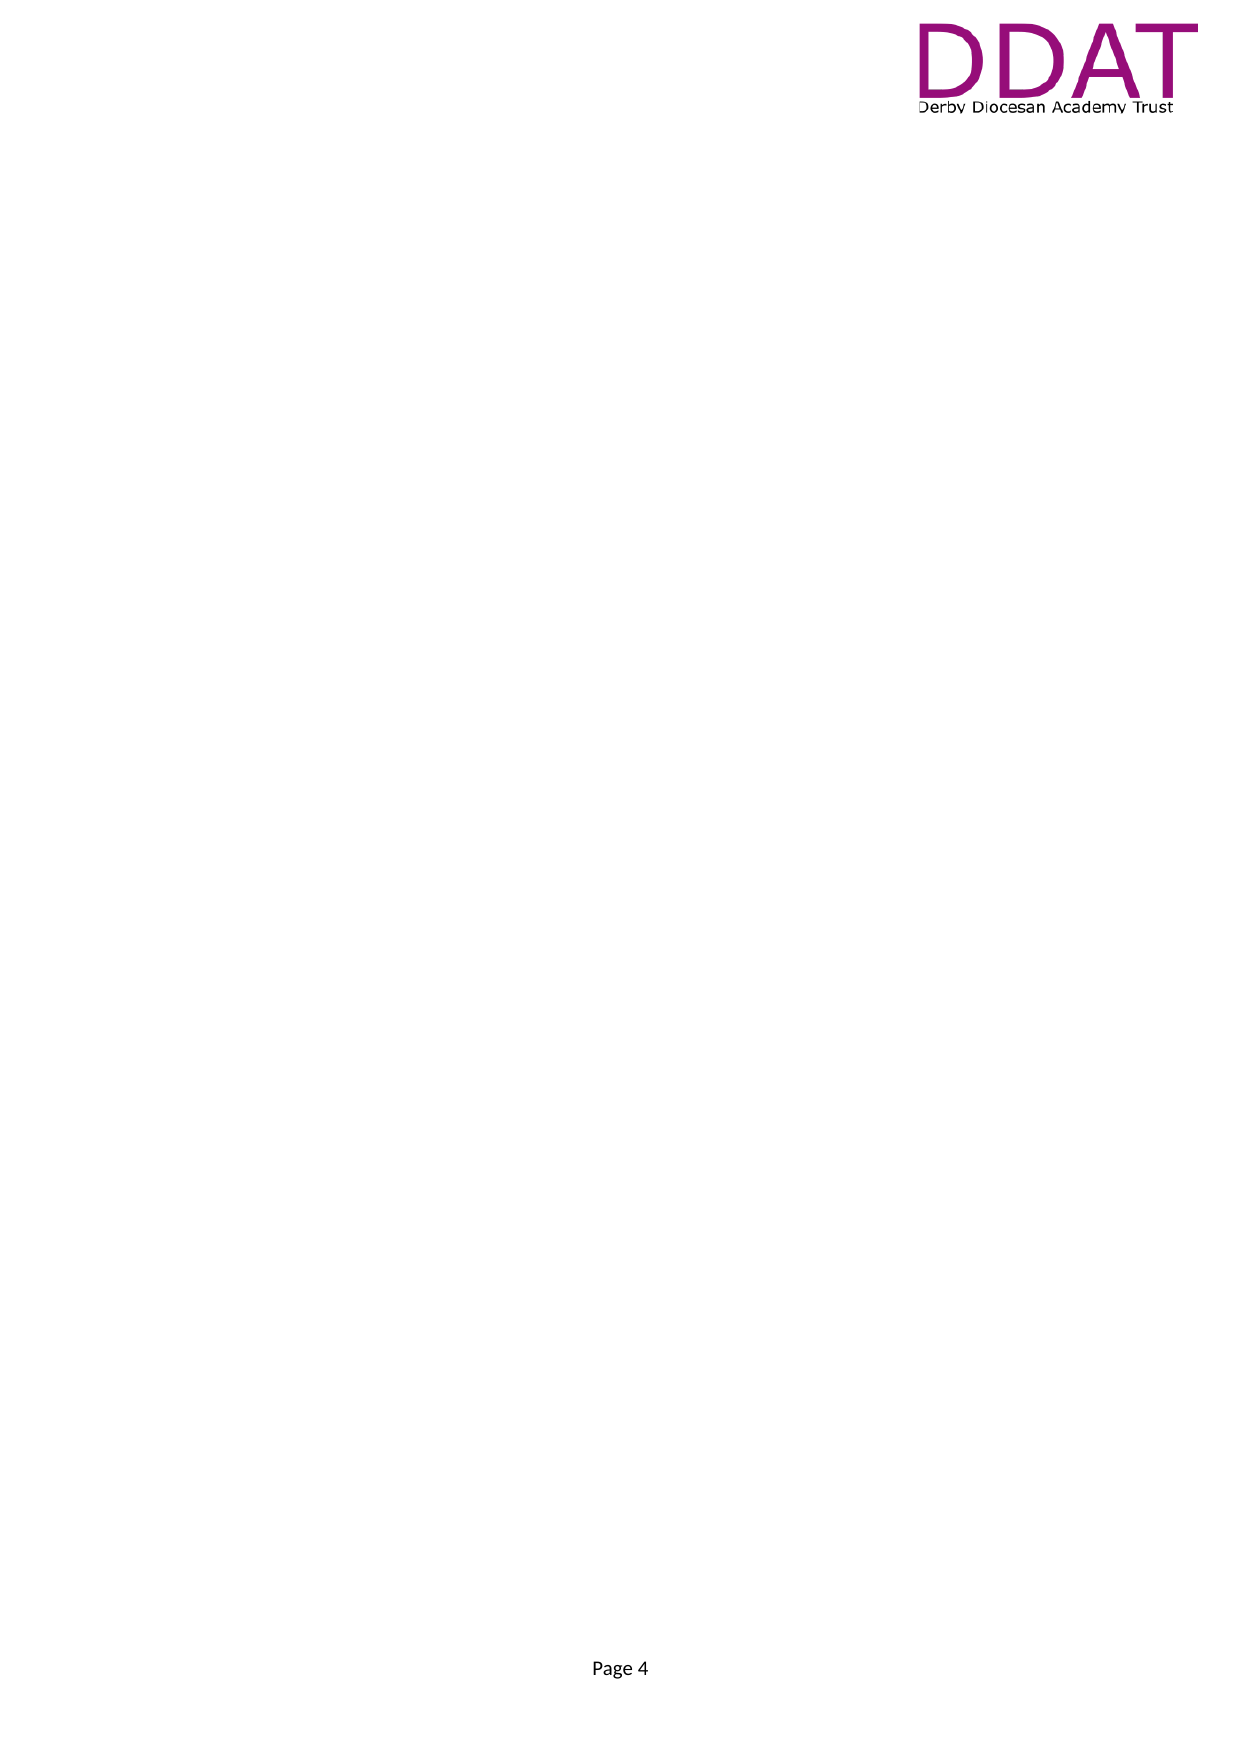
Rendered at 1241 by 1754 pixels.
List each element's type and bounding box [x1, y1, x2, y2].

picture [918, 23, 1198, 113]
